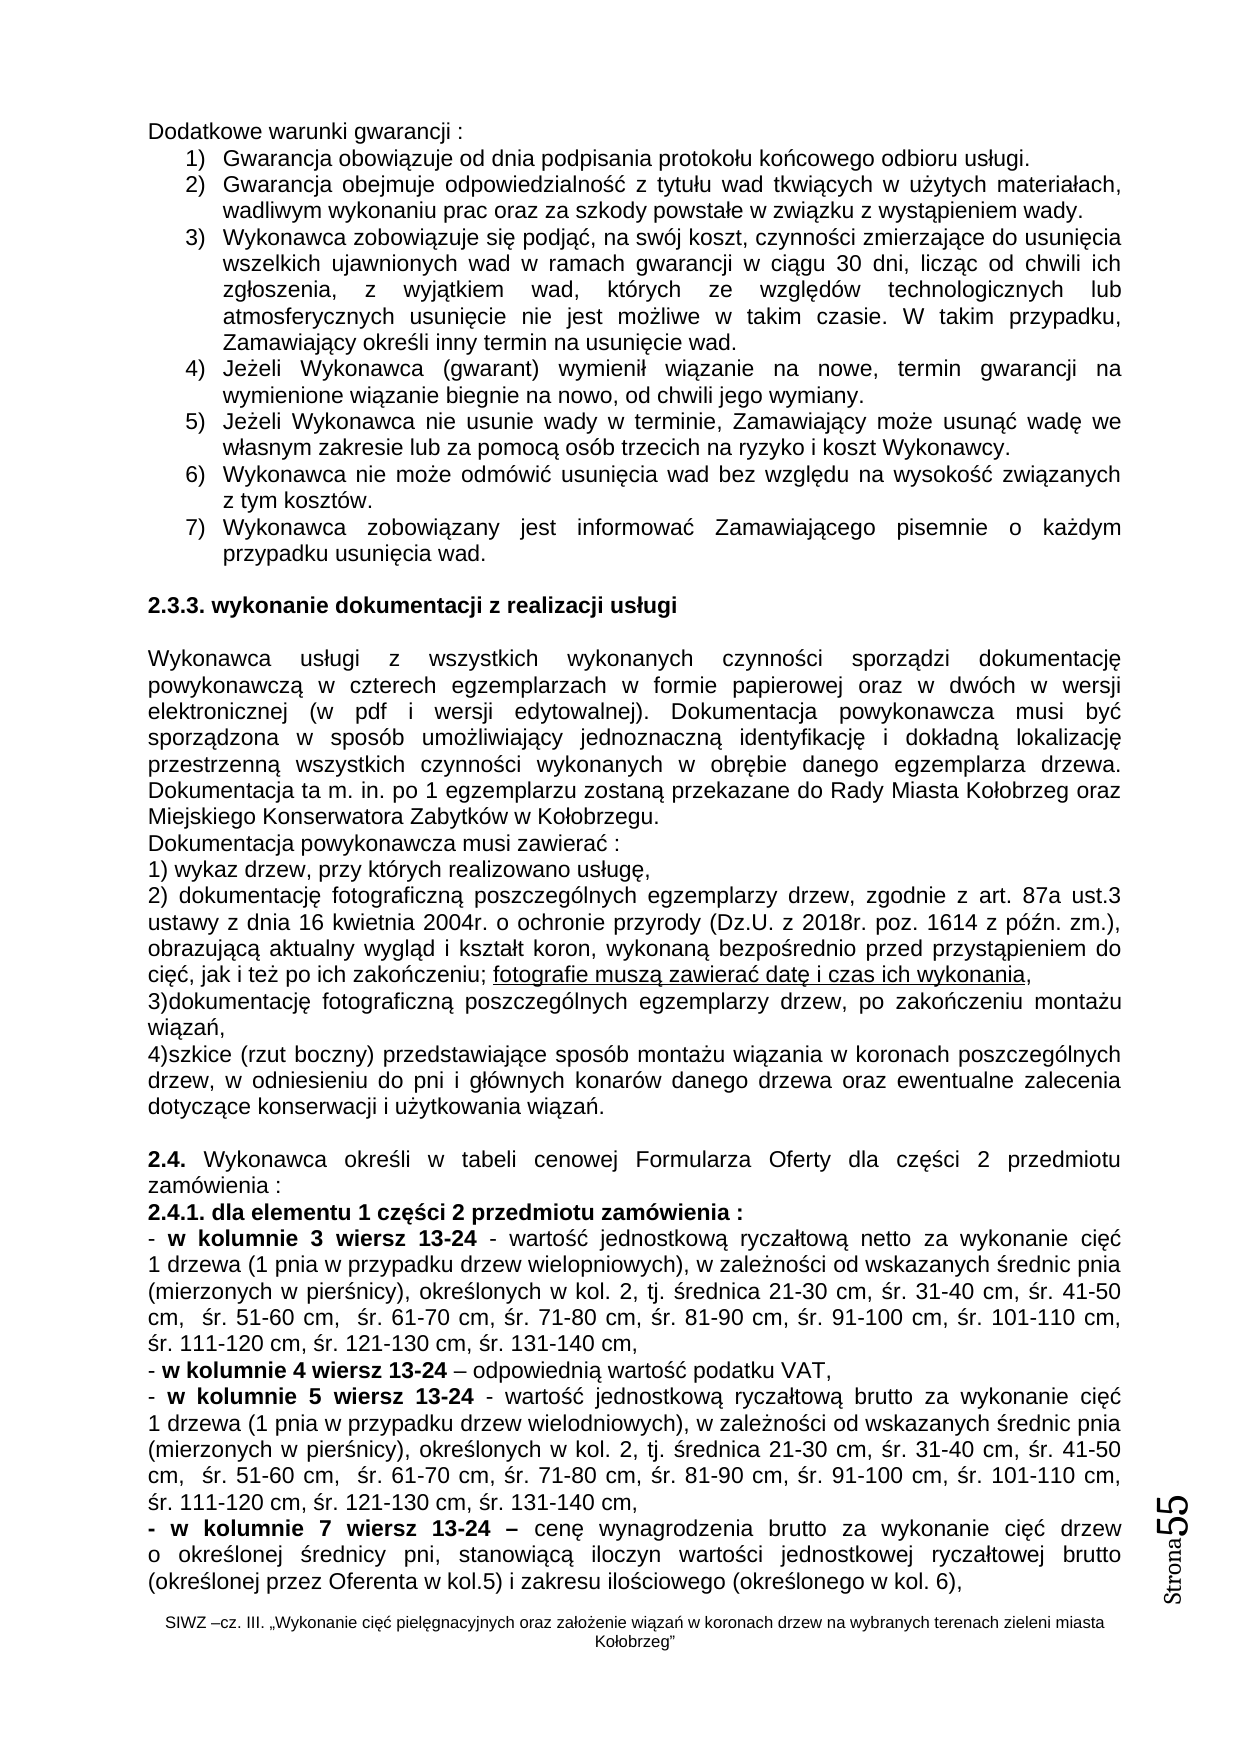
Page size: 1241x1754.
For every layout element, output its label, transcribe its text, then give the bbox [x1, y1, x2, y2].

list szkice (rzut boczny) przedstawiające sposób montażu wiązania w koronach poszczególnych drzew, w odniesieniu do pni i głównych konarów danego drzewa oraz ewentualne zalecenia dotyczące konserwacji i użytkowania wiązań. [148, 1041, 1122, 1119]
list Gwarancja obowiązuje od dnia podpisania protokołu końcowego odbioru usługi. [185, 144, 1122, 171]
text - w kolumnie 3 wiersz 13-24 - wartość jednostkową ryczałtową netto za wykonanie cięć 1 drzewa (1 pnia w przypadku drzew wielopniowych), w zależności od wskazanych średnic pnia (mierzonych w pierśnicy), określonych w kol. 2, tj. średnica 21-30 cm, śr. 31-40 cm, śr. 41-50 cm, śr. 51-60 cm, śr. 61-70 cm, śr. 71-80 cm, śr. 81-90 cm, śr. 91-100 cm, śr. 101-110 cm, śr. 111-120 cm, śr. 121-130 cm, śr. 131-140 cm, [148, 1225, 1122, 1357]
text Dodatkowe warunki gwarancji : [148, 118, 1122, 144]
text - w kolumnie 4 wiersz 13-24 – odpowiednią wartość podatku VAT, [148, 1357, 1122, 1383]
text Wykonawca usługi z wszystkich wykonanych czynności sporządzi dokumentację powykonawczą w czterech egzemplarzach w formie papierowej oraz w dwóch w wersji elektronicznej (w pdf i wersji edytowalnej). Dokumentacja powykonawcza musi być sporządzona w sposób umożliwiający jednoznaczną identyfikację i dokładną lokalizację przestrzenną wszystkich czynności wykonanych w obrębie danego egzemplarza drzewa. Dokumentacja ta m. in. po 1 egzemplarzu zostaną przekazane do Rady Miasta Kołobrzeg oraz Miejskiego Konserwatora Zabytków w Kołobrzegu. [148, 645, 1122, 830]
list Gwarancja obejmuje odpowiedzialność z tytułu wad tkwiących w użytych materiałach, wadliwym wykonaniu prac oraz za szkody powstałe w związku z wystąpieniem wady. [185, 171, 1122, 223]
text 2.4. Wykonawca określi w tabeli cenowej Formularza Oferty dla części 2 przedmiotu zamówienia : [148, 1146, 1122, 1199]
list Wykonawca zobowiązuje się podjąć, na swój koszt, czynności zmierzające do usunięcia wszelkich ujawnionych wad w ramach gwarancji w ciągu 30 dni, licząc od chwili ich zgłoszenia, z wyjątkiem wad, których ze względów technologicznych lub atmosferycznych usunięcie nie jest możliwe w takim czasie. W takim przypadku, Zamawiający określi inny termin na usunięcie wad. [185, 223, 1122, 355]
text 2.4.1. dla elementu 1 części 2 przedmiotu zamówienia : [148, 1199, 1122, 1225]
list Wykonawca nie może odmówić usunięcia wad bez względu na wysokość związanych z tym kosztów. [185, 461, 1122, 513]
text 2) dokumentację fotograficzną poszczególnych egzemplarzy drzew, zgodnie z art. 87a ust.3 ustawy z dnia 16 kwietnia 2004r. o ochronie przyrody (Dz.U. z 2018r. poz. 1614 z późn. zm.), obrazującą aktualny wygląd i kształt koron, wykonaną bezpośrednio przed przystąpieniem do cięć, jak i też po ich zakończeniu; fotografie muszą zawierać datę i czas ich wykonania, [148, 882, 1122, 988]
list Jeżeli Wykonawca nie usunie wady w terminie, Zamawiający może usunąć wadę we własnym zakresie lub za pomocą osób trzecich na ryzyko i koszt Wykonawcy. [185, 408, 1122, 461]
list Wykonawca zobowiązany jest informować Zamawiającego pisemnie o każdym przypadku usunięcia wad. [185, 513, 1122, 566]
text Dokumentacja powykonawcza musi zawierać : [148, 830, 1122, 856]
list Jeżeli Wykonawca (gwarant) wymienił wiązanie na nowe, termin gwarancji na wymienione wiązanie biegnie na nowo, od chwili jego wymiany. [185, 355, 1122, 408]
list dokumentację fotograficzną poszczególnych egzemplarzy drzew, po zakończeniu montażu wiązań, [148, 988, 1122, 1041]
text - w kolumnie 7 wiersz 13-24 – cenę wynagrodzenia brutto za wykonanie cięć drzew o określonej średnicy pni, stanowiącą iloczyn wartości jednostkowej ryczałtowej brutto (określonej przez Oferenta w kol.5) i zakresu ilościowego (określonego w kol. 6), [148, 1515, 1122, 1594]
text - w kolumnie 5 wiersz 13-24 - wartość jednostkową ryczałtową brutto za wykonanie cięć 1 drzewa (1 pnia w przypadku drzew wielodniowych), w zależności od wskazanych średnic pnia (mierzonych w pierśnicy), określonych w kol. 2, tj. średnica 21-30 cm, śr. 31-40 cm, śr. 41-50 cm, śr. 51-60 cm, śr. 61-70 cm, śr. 71-80 cm, śr. 81-90 cm, śr. 91-100 cm, śr. 101-110 cm, śr. 111-120 cm, śr. 121-130 cm, śr. 131-140 cm, [148, 1383, 1122, 1515]
text 1) wykaz drzew, przy których realizowano usługę, [148, 856, 1122, 882]
text 2.3.3. wykonanie dokumentacji z realizacji usługi [148, 592, 1122, 619]
